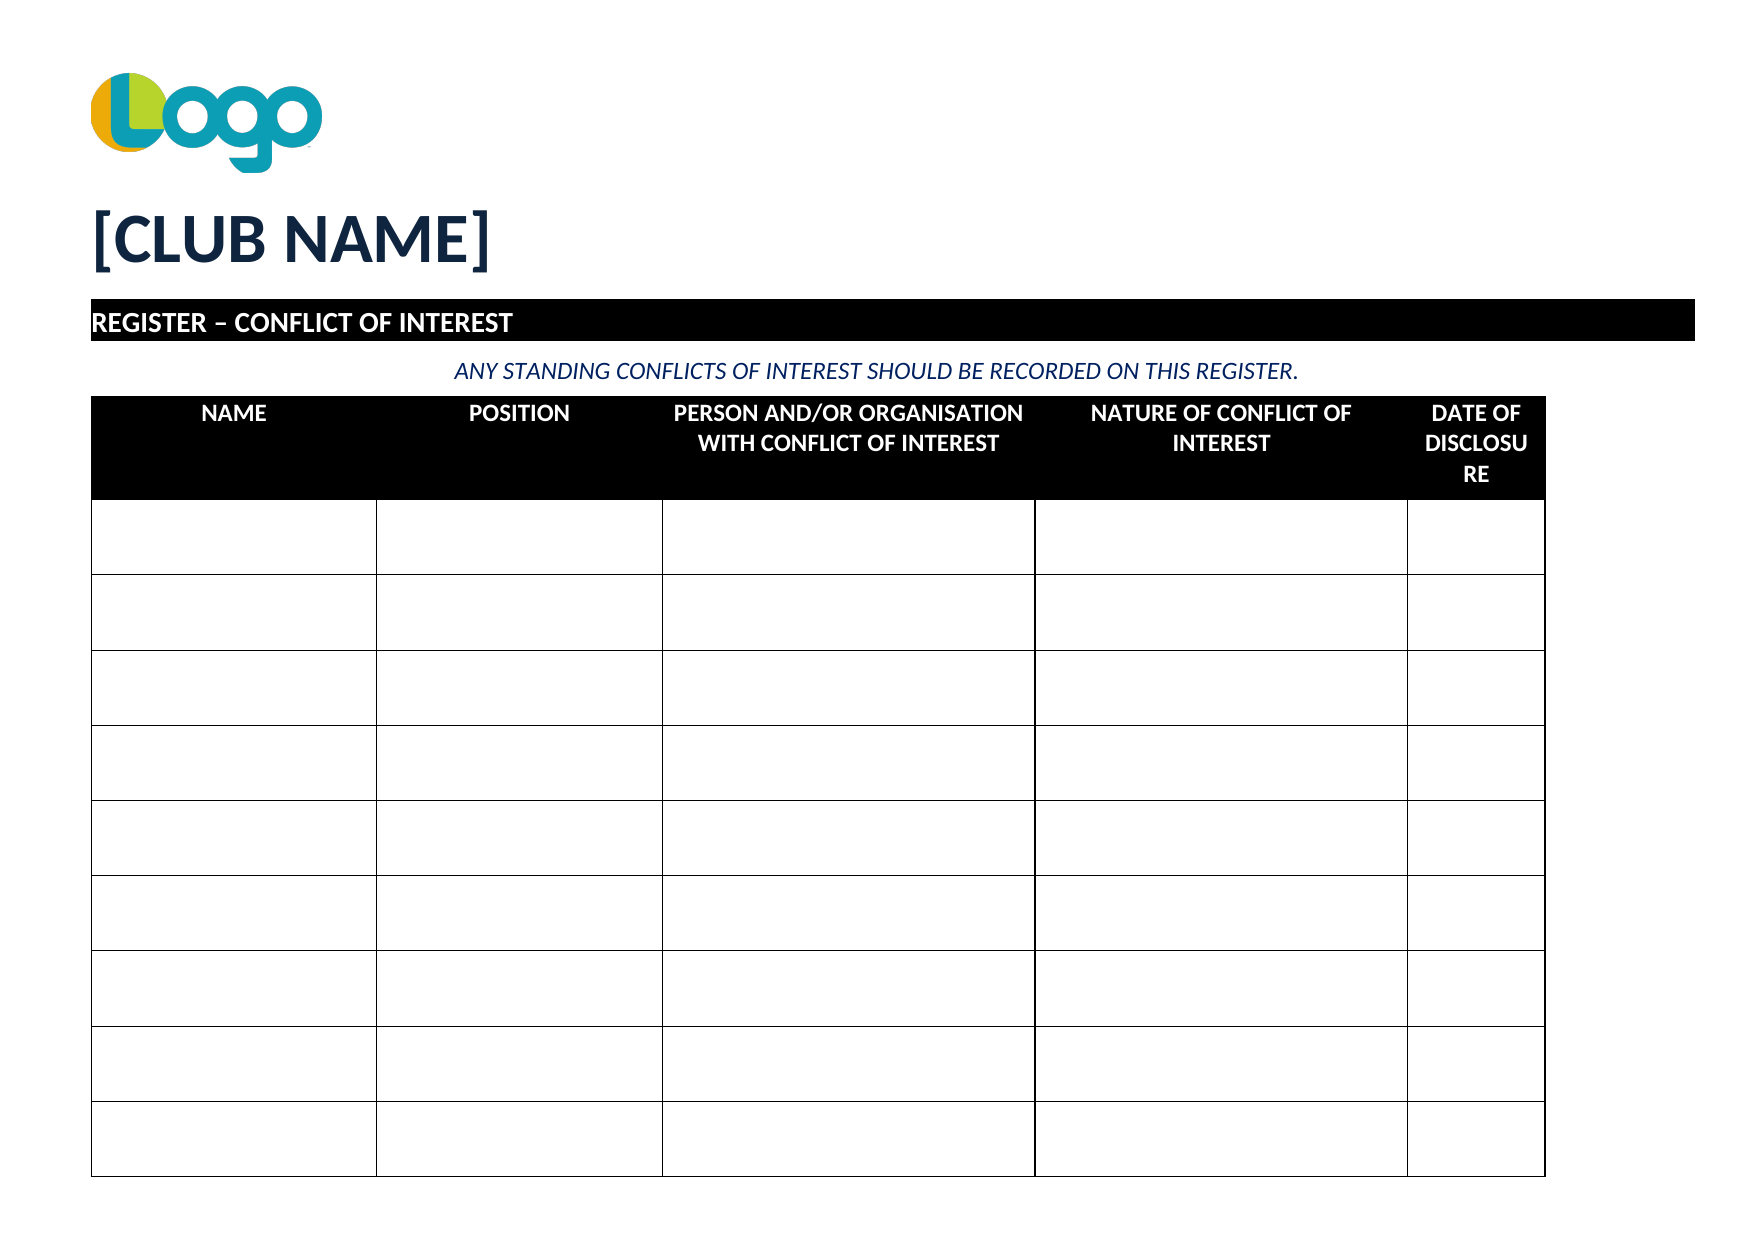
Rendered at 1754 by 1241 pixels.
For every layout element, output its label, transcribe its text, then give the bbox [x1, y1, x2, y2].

table_cell [1408, 951, 1544, 1026]
table_cell [1036, 1102, 1407, 1176]
table_cell [377, 575, 662, 649]
table_cell [1408, 500, 1544, 574]
table_header Person and/or Organisation with Conflict of Interest [663, 397, 1034, 499]
table_cell [1408, 876, 1544, 950]
table_cell [1408, 726, 1544, 800]
table_cell [92, 1102, 376, 1176]
table_cell [377, 801, 662, 875]
table_cell [377, 726, 662, 800]
table_cell [663, 726, 1034, 800]
table_header Date of Disclosure [1408, 397, 1544, 499]
table_cell [92, 951, 376, 1026]
table_cell [92, 500, 376, 574]
table_cell [92, 801, 376, 875]
table_cell [663, 951, 1034, 1026]
table_cell [377, 876, 662, 950]
table_cell [1408, 651, 1544, 725]
table_cell [92, 1027, 376, 1101]
table_cell [377, 651, 662, 725]
table_cell [1036, 575, 1407, 649]
table_cell [92, 651, 376, 725]
table_cell [1408, 1102, 1544, 1176]
table_cell [1036, 500, 1407, 574]
picture [91, 73, 322, 173]
table_cell [1408, 1027, 1544, 1101]
table_cell [1036, 951, 1407, 1026]
table_header Nature of Conflict of Interest [1036, 397, 1407, 499]
table_header Name [92, 397, 376, 499]
table_cell [92, 575, 376, 649]
table_cell [1036, 801, 1407, 875]
table_cell [92, 726, 376, 800]
table_cell [377, 500, 662, 574]
table_cell [663, 801, 1034, 875]
table_cell [377, 1027, 662, 1101]
table_cell [663, 876, 1034, 950]
text [Club Name] [91, 200, 1604, 278]
table_cell [663, 575, 1034, 649]
table_cell [1036, 651, 1407, 725]
subtitle register – conflict of interest [91, 299, 1695, 341]
table_cell [663, 1102, 1034, 1176]
table_cell [377, 1102, 662, 1176]
table_cell [1036, 1027, 1407, 1101]
text Any standing conflicts of interest should be recorded on this register. [150, 355, 1604, 386]
table_cell [377, 951, 662, 1026]
table_cell [1408, 801, 1544, 875]
table_cell [1036, 876, 1407, 950]
table_cell [1408, 575, 1544, 649]
table_cell [663, 651, 1034, 725]
table_cell [663, 500, 1034, 574]
table_cell [1036, 726, 1407, 800]
table_cell [92, 876, 376, 950]
table_header Position [377, 397, 662, 499]
table_cell [663, 1027, 1034, 1101]
